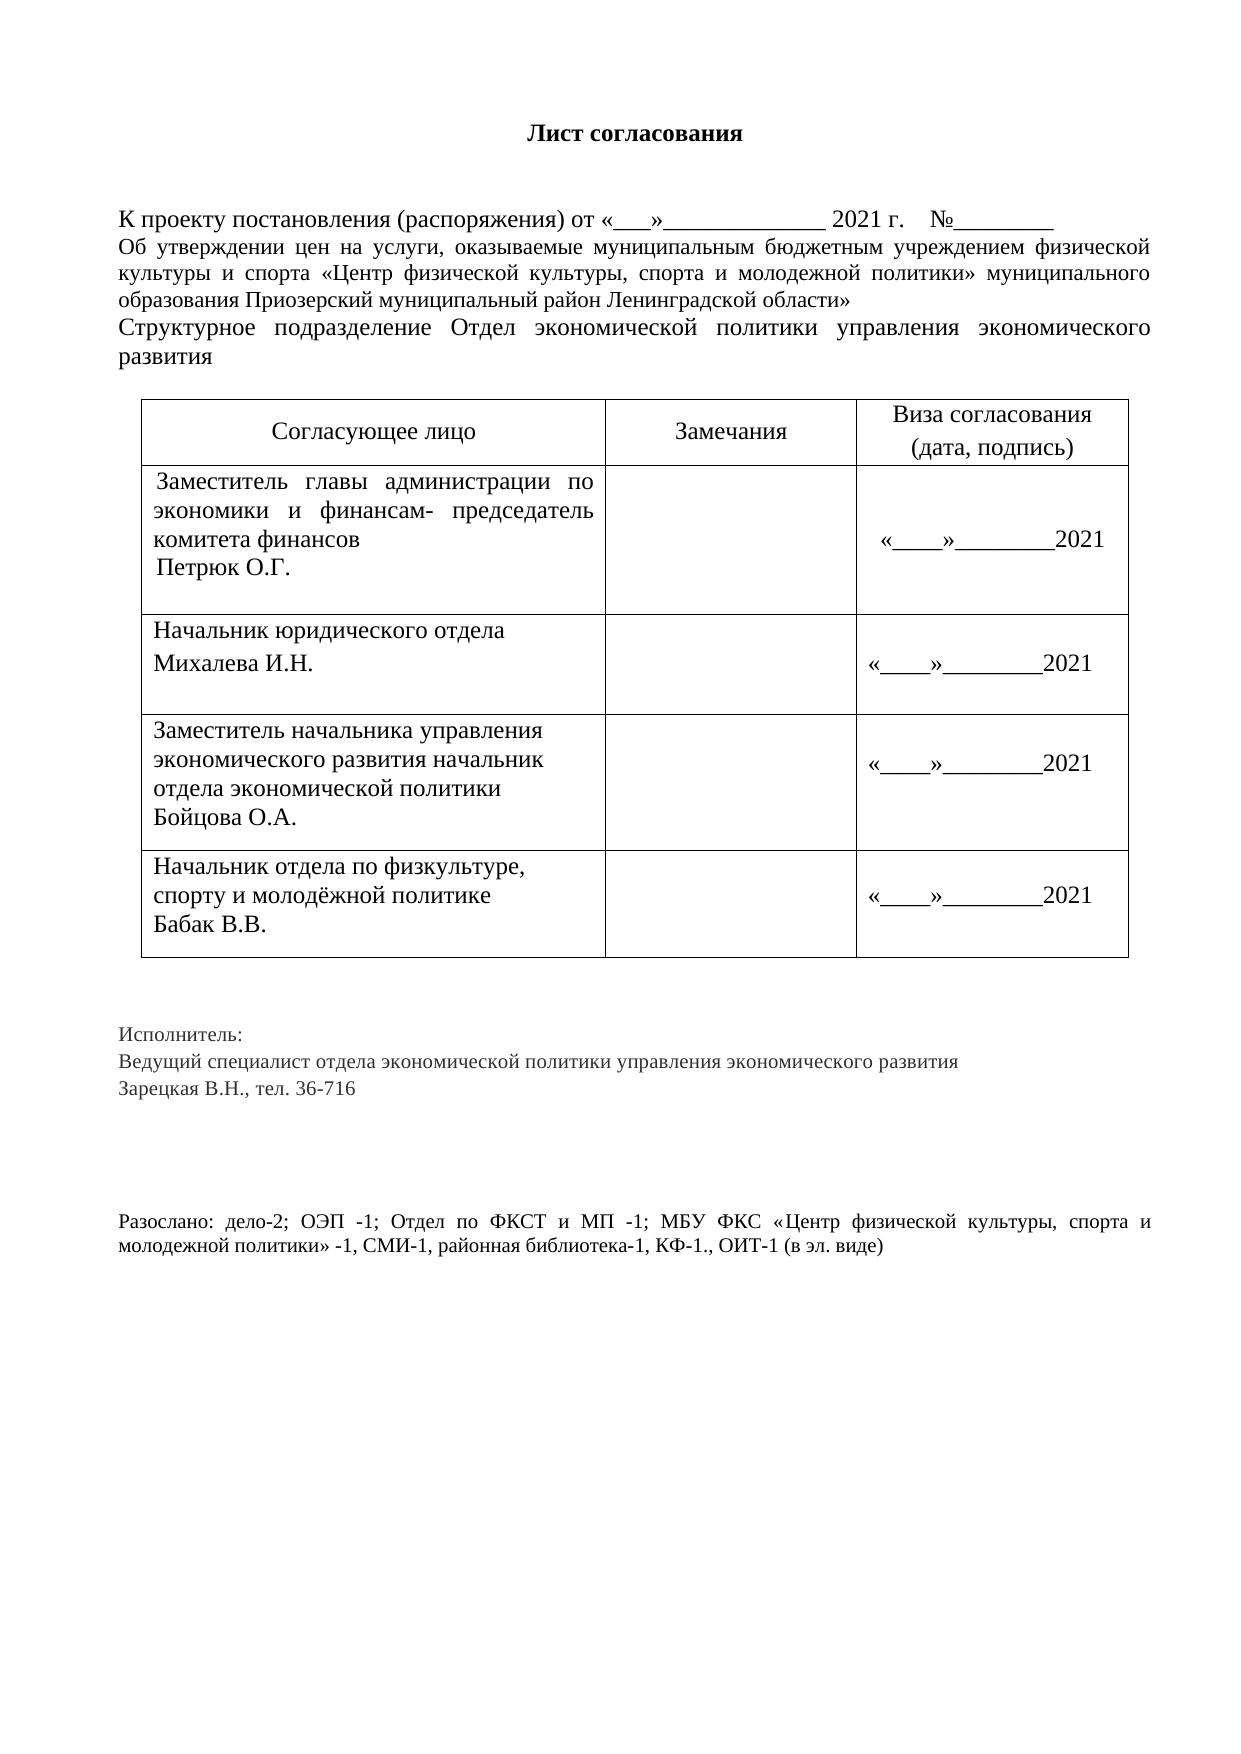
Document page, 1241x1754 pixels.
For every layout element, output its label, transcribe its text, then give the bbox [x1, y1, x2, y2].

table_cell «____»________2021 [857, 715, 1128, 850]
text Структурное подразделение Отдел экономической политики управления экономического развития [118, 312, 1152, 370]
table_cell [606, 466, 856, 614]
table_cell Заместитель главы администрации по экономики и финансам- председатель комитета финансов Петрюк О.Г. [142, 466, 605, 614]
table_cell [606, 615, 856, 714]
table_cell [606, 851, 856, 957]
text К проекту постановления (распоряжения) от «___»_____________ 2021 г. №________ [118, 204, 1152, 233]
table_header Согласующее лицо [142, 400, 605, 465]
text Зарецкая В.Н., тел. 36-716 [118, 1076, 1152, 1100]
table_cell «____»________2021 [857, 615, 1128, 714]
text Разослано: дело-2; ОЭП -1; Отдел по ФКСТ и МП -1; МБУ ФКС «Центр физической культуры, спорта и молодежной политики» -1, СМИ-1, районная библиотека-1, КФ-1., ОИТ-1 (в эл. виде) [118, 1209, 1152, 1257]
table_header Замечания [606, 400, 856, 465]
table_header Виза согласования (дата, подпись) [857, 400, 1128, 465]
text Лист согласования [118, 118, 1152, 147]
table_cell Начальник отдела по физкультуре, спорту и молодёжной политике Бабак В.В. [142, 851, 605, 957]
table_cell Заместитель начальника управления экономического развития начальник отдела экономической политики Бойцова О.А. [142, 715, 605, 850]
table_cell Начальник юридического отдела Михалева И.Н. [142, 615, 605, 714]
text Ведущий специалист отдела экономической политики управления экономического развития [118, 1049, 1152, 1073]
text Об утверждении цен на услуги, оказываемые муниципальным бюджетным учреждением физической культуры и спорта «Центр физической культуры, спорта и молодежной политики» муниципального образования Приозерский муниципальный район Ленинградской области» [118, 233, 1152, 312]
table_cell [606, 715, 856, 850]
table_cell «____»________2021 [857, 466, 1128, 614]
text Исполнитель: [118, 1022, 1152, 1046]
table_cell «____»________2021 [857, 851, 1128, 957]
